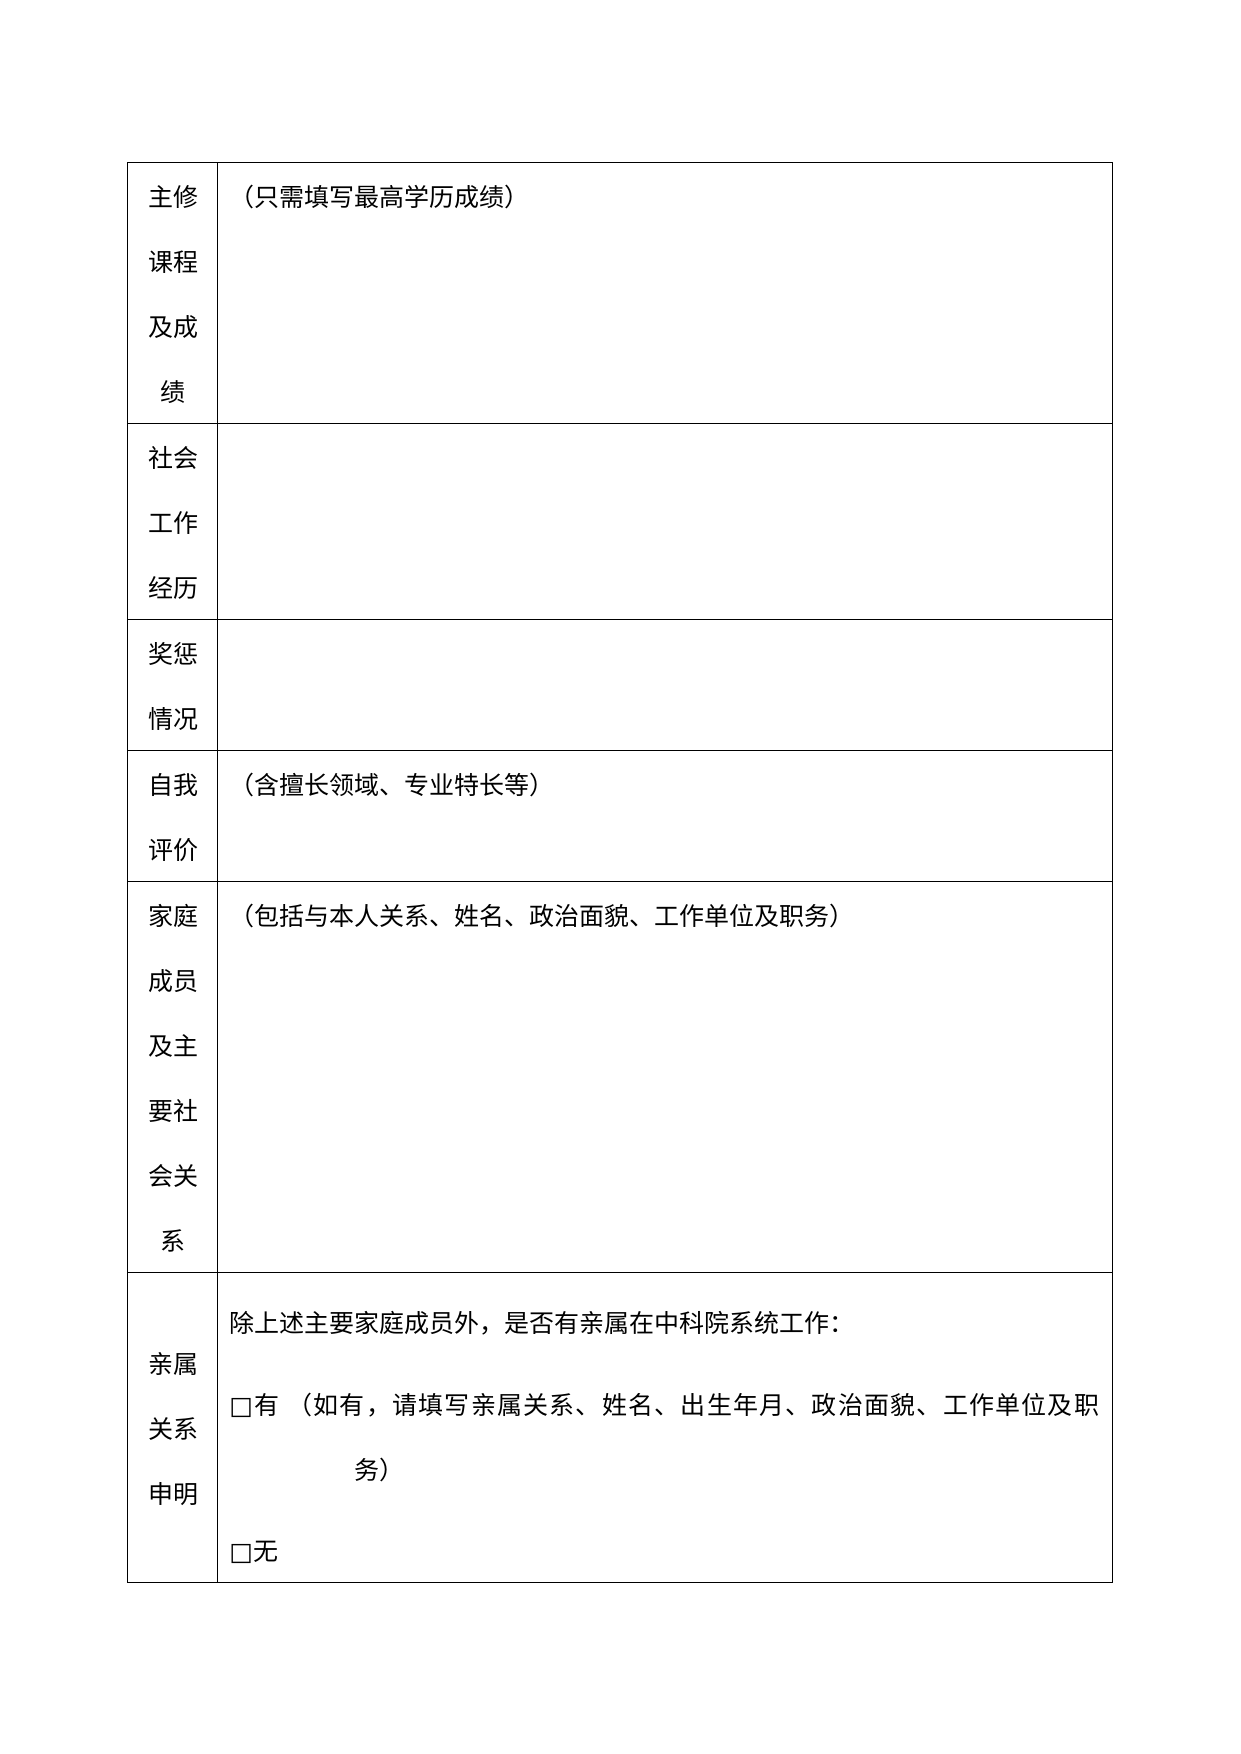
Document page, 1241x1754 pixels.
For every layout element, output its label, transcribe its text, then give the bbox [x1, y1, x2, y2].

table_cell （只需填写最高学历成绩） [218, 163, 1112, 423]
table_cell 自我评价 [128, 751, 217, 881]
table_cell 奖惩情况 [128, 620, 217, 750]
table_cell [218, 620, 1112, 750]
table_cell （包括与本人关系、姓名、政治面貌、工作单位及职务） [218, 882, 1112, 1272]
table_cell （含擅长领域、专业特长等） [218, 751, 1112, 881]
table_cell 主修课程及成绩 [128, 163, 217, 423]
table_cell 社会工作经历 [128, 424, 217, 619]
table_cell 家庭成员及主要社会关系 [128, 882, 217, 1272]
table_cell [218, 424, 1112, 619]
table_cell 除上述主要家庭成员外，是否有亲属在中科院系统工作： □有 （如有，请填写亲属关系、姓名、出生年月、政治面貌、工作单位及职务） □无 [218, 1273, 1112, 1582]
table_cell 亲属关系申明 [128, 1273, 217, 1582]
